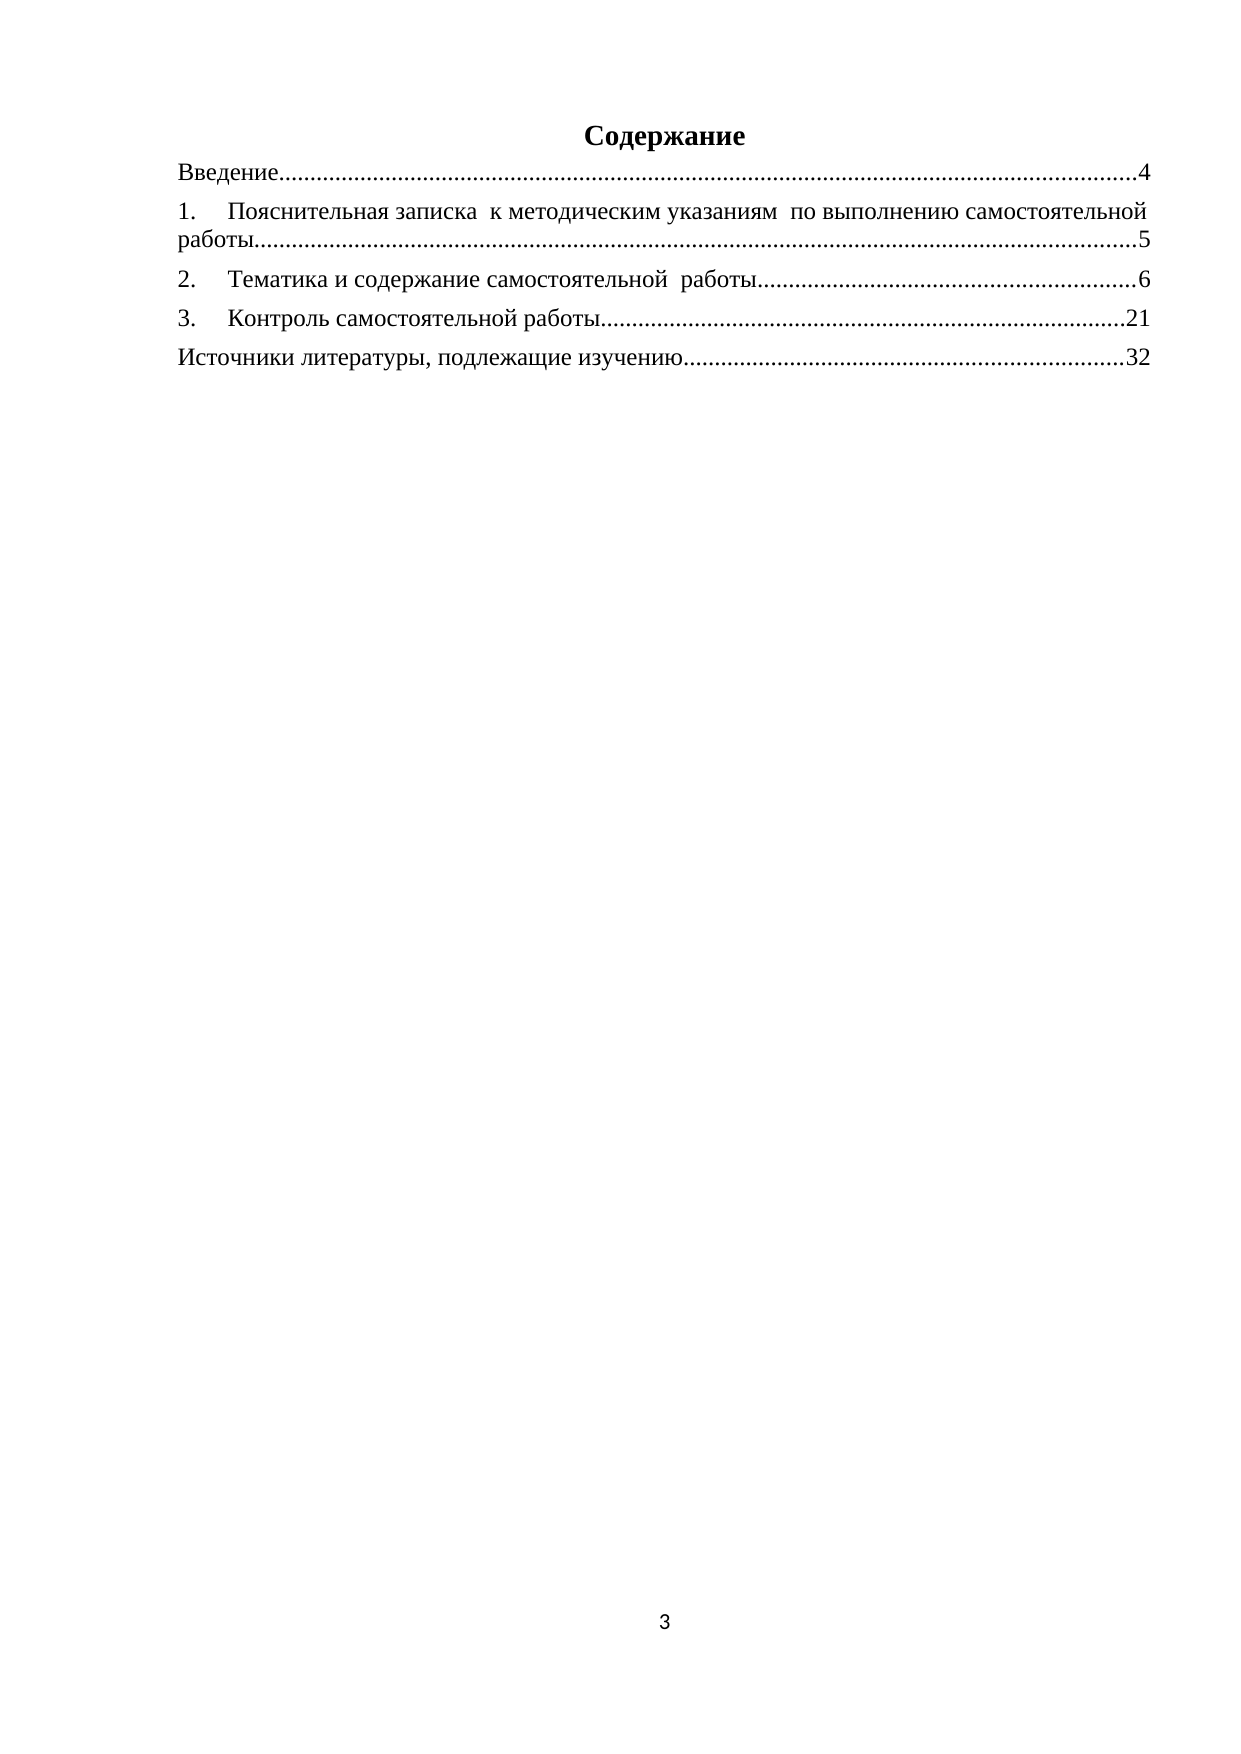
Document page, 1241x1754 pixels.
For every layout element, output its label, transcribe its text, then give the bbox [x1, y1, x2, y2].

text Источники литературы, подлежащие изучению 32 [177, 342, 1152, 371]
text Введение 4 [177, 157, 1152, 185]
text 1. Пояснительная записка к методическим указаниям по выполнению самостоятельной работы 5 [177, 196, 1152, 253]
text 3. Контроль самостоятельной работы 21 [177, 303, 1152, 332]
text 2. Тематика и содержание самостоятельной работы 6 [177, 264, 1152, 292]
subtitle Содержание [177, 118, 1152, 152]
